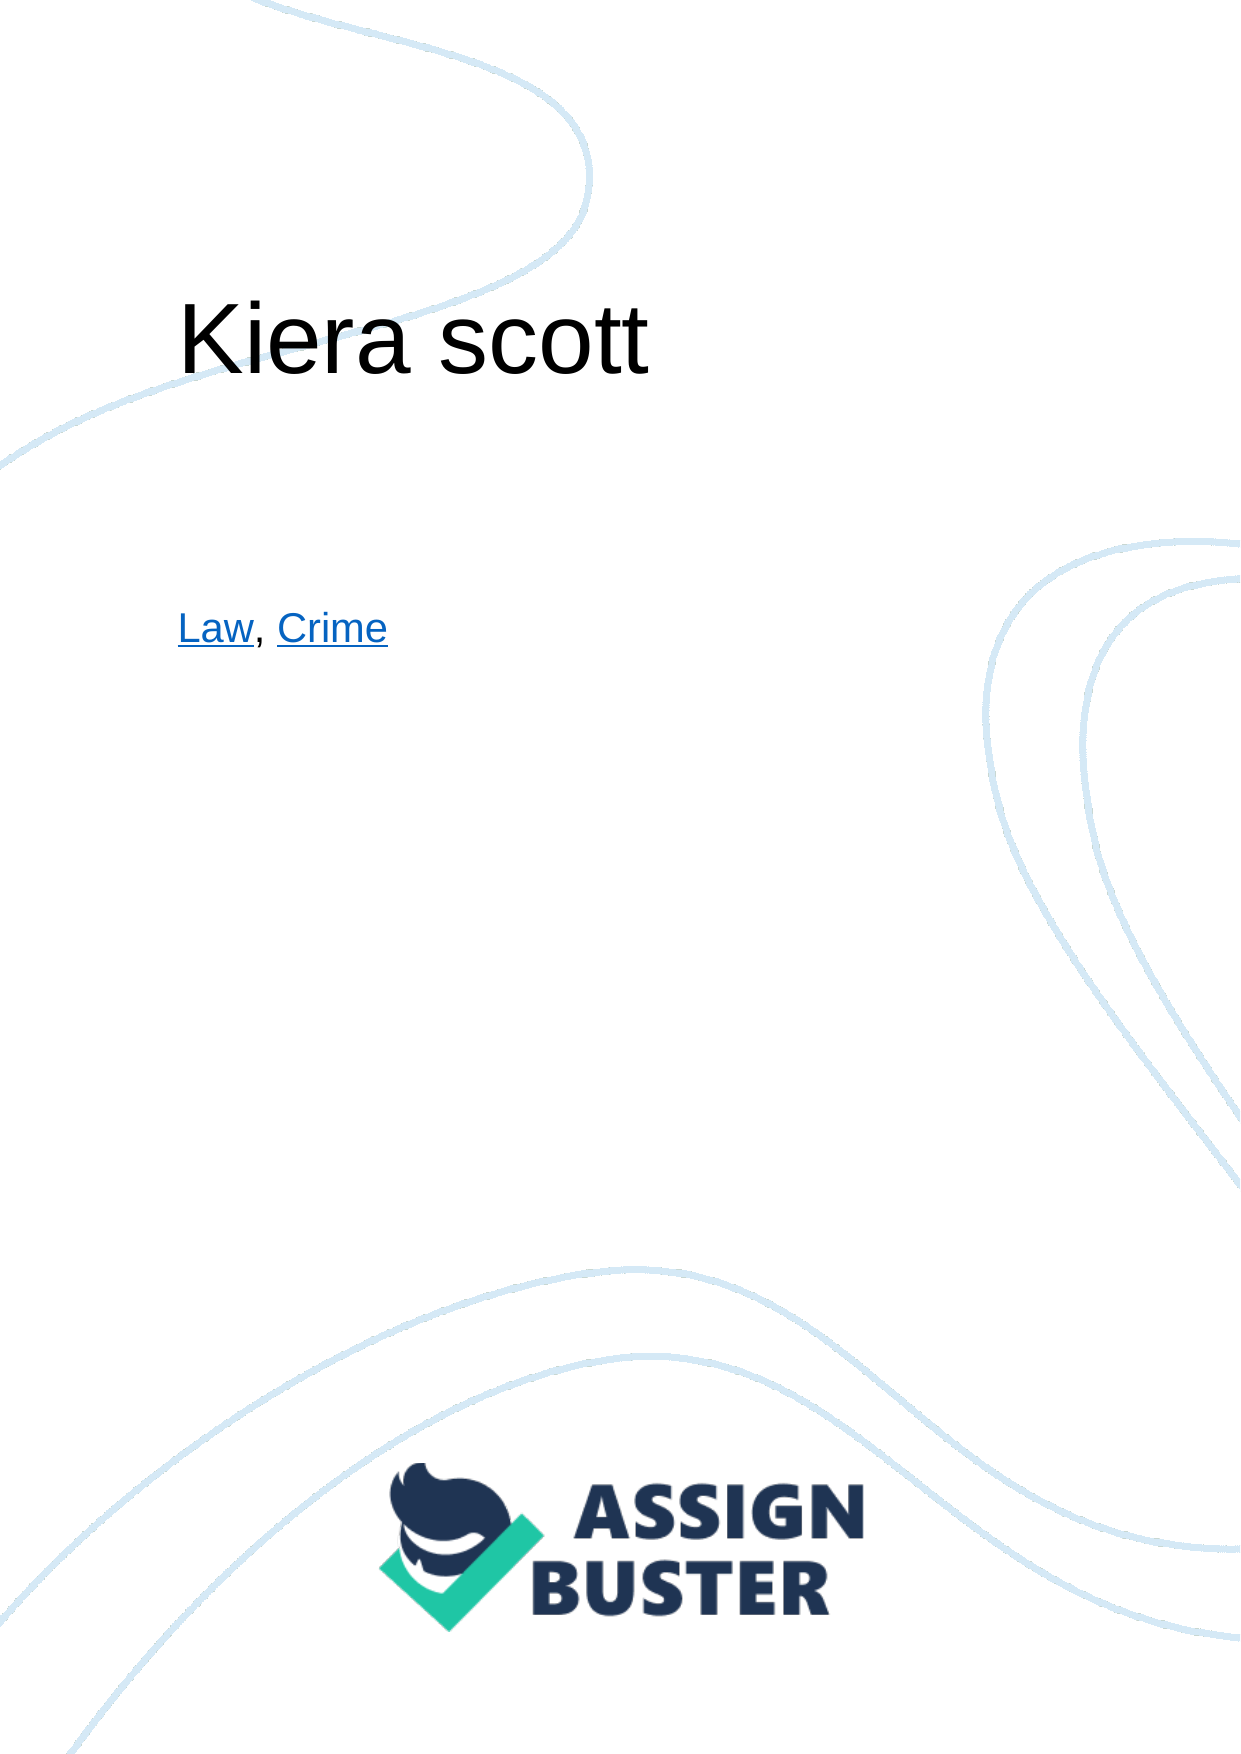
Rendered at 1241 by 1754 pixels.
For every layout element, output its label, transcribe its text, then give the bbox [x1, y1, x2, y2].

subtitle Kiera scott [177, 279, 1152, 394]
picture [0, 0, 1241, 1754]
text Law, Crime [177, 604, 1152, 652]
